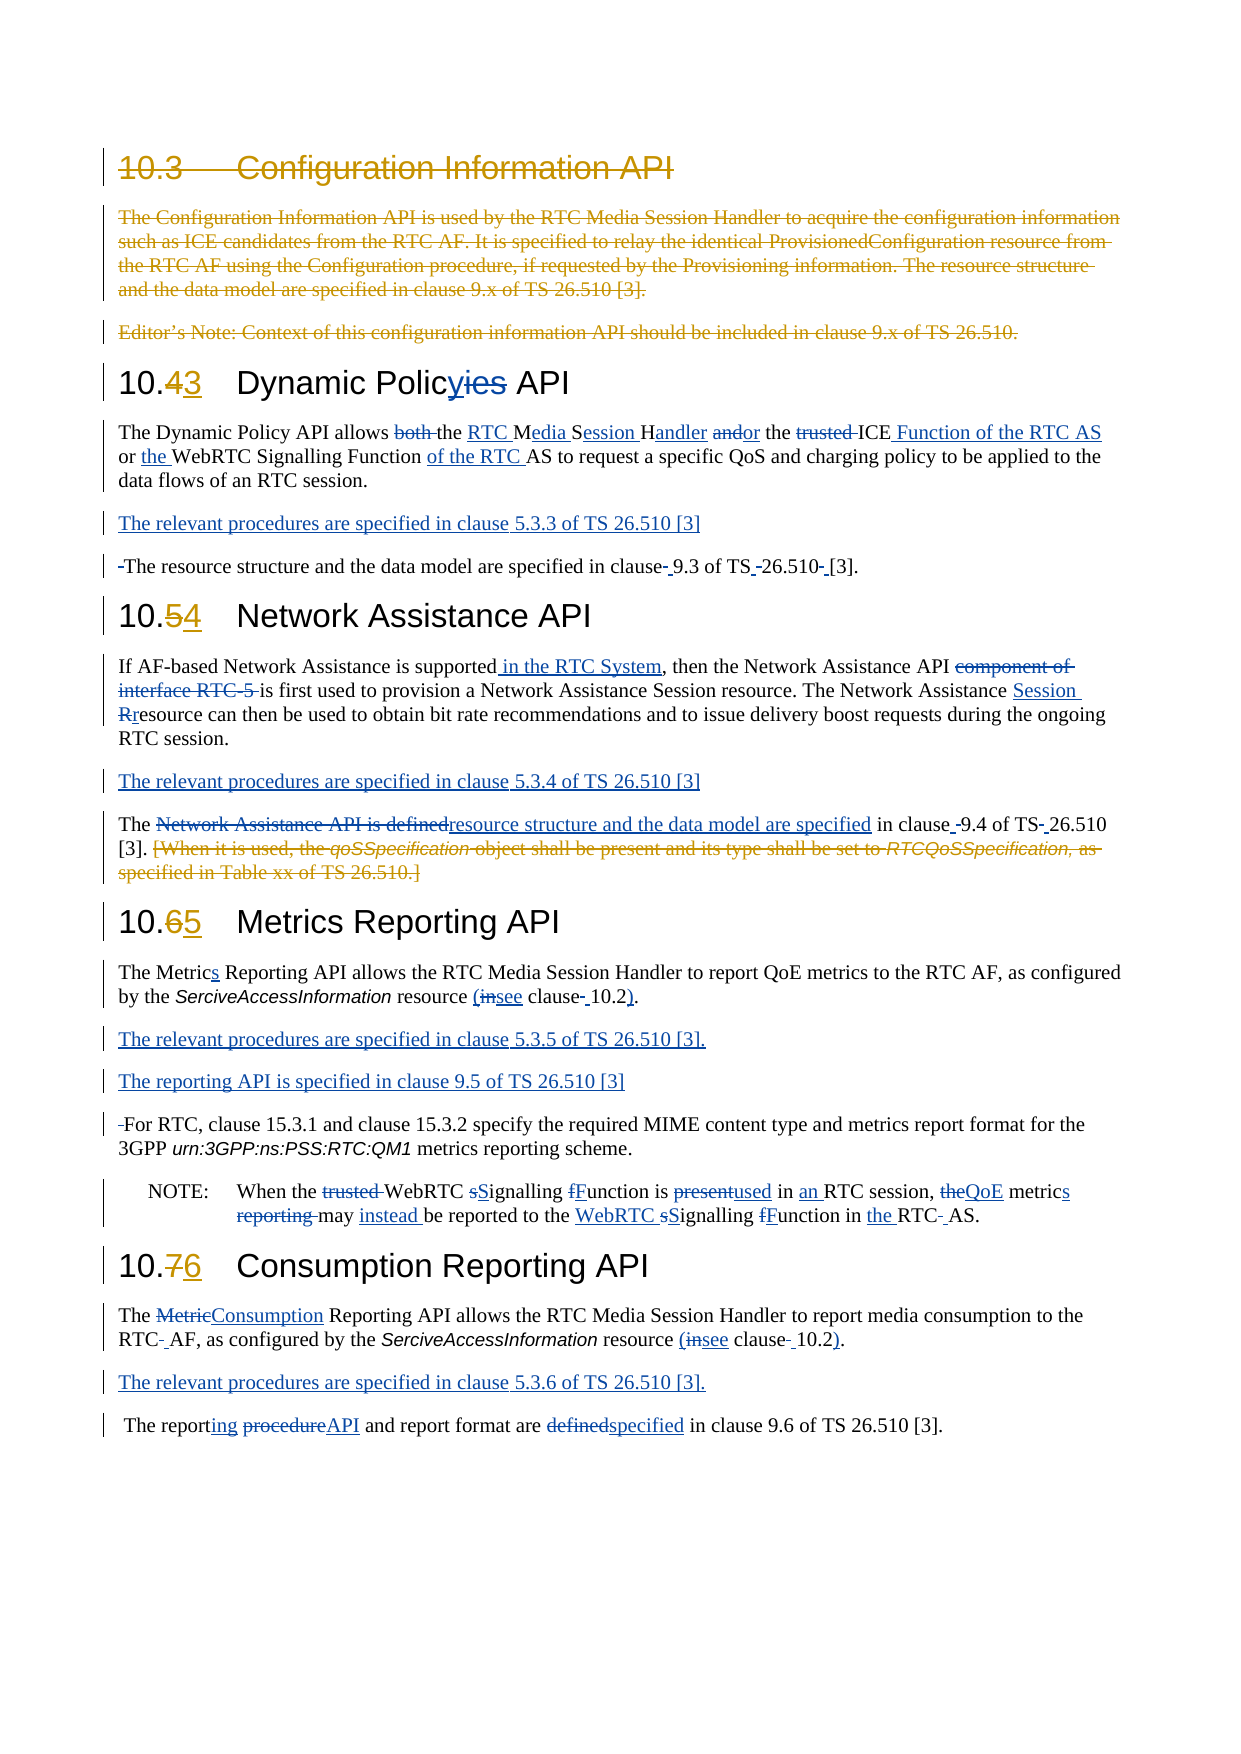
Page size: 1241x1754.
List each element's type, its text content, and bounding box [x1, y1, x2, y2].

text If AF-based Network Assistance is supported, then the Network Assistance API is first used to provision a Network Assistance Session resource. The Network Assistance esource can then be used to obtain bit rate recommendations and to issue delivery boost requests during the ongoing RTC session. [118, 654, 1122, 750]
text The in clause9.4 of TS26.510[3]. [118, 811, 1122, 884]
text NOTE: When the WebRTC ignalling unction is in RTC session, metric may be reported to the ignalling unction in RTCAS. [148, 1179, 1122, 1227]
subtitle 10. Dynamic Polic API [118, 363, 1122, 401]
text The resource structure and the data model are specified in clause9.3 of TS26.510[3]. [118, 554, 1122, 578]
text The Metric Reporting API allows the RTC Media Session Handler to report QoE metrics to the RTC AF, as configured by the SerciveAccessInformation resource clause10.2. [118, 959, 1122, 1008]
subtitle 10. Network Assistance API [118, 596, 1122, 635]
text For RTC, clause 15.3.1 and clause 15.3.2 specify the required MIME content type and metrics report format for the 3GPP urn:‌3GPP:‌ns:‌PSS:‌RTC:‌QM1 metrics reporting scheme. [118, 1112, 1122, 1160]
text The Reporting API allows the RTC Media Session Handler to report media consumption to the RTCAF, as configured by the SerciveAccessInformation resource clause10.2. [118, 1303, 1122, 1351]
text The report and report format are in clause 9.6 of TS 26.510 [3]. [118, 1413, 1122, 1437]
text The Dynamic Policy API allows the MSH the ICE or WebRTC Signalling Function AS to request a specific QoS and charging policy to be applied to the data flows of an RTC session. [118, 420, 1122, 492]
subtitle 10. Metrics Reporting API [118, 902, 1122, 941]
subtitle 10. Consumption Reporting API [118, 1246, 1122, 1284]
